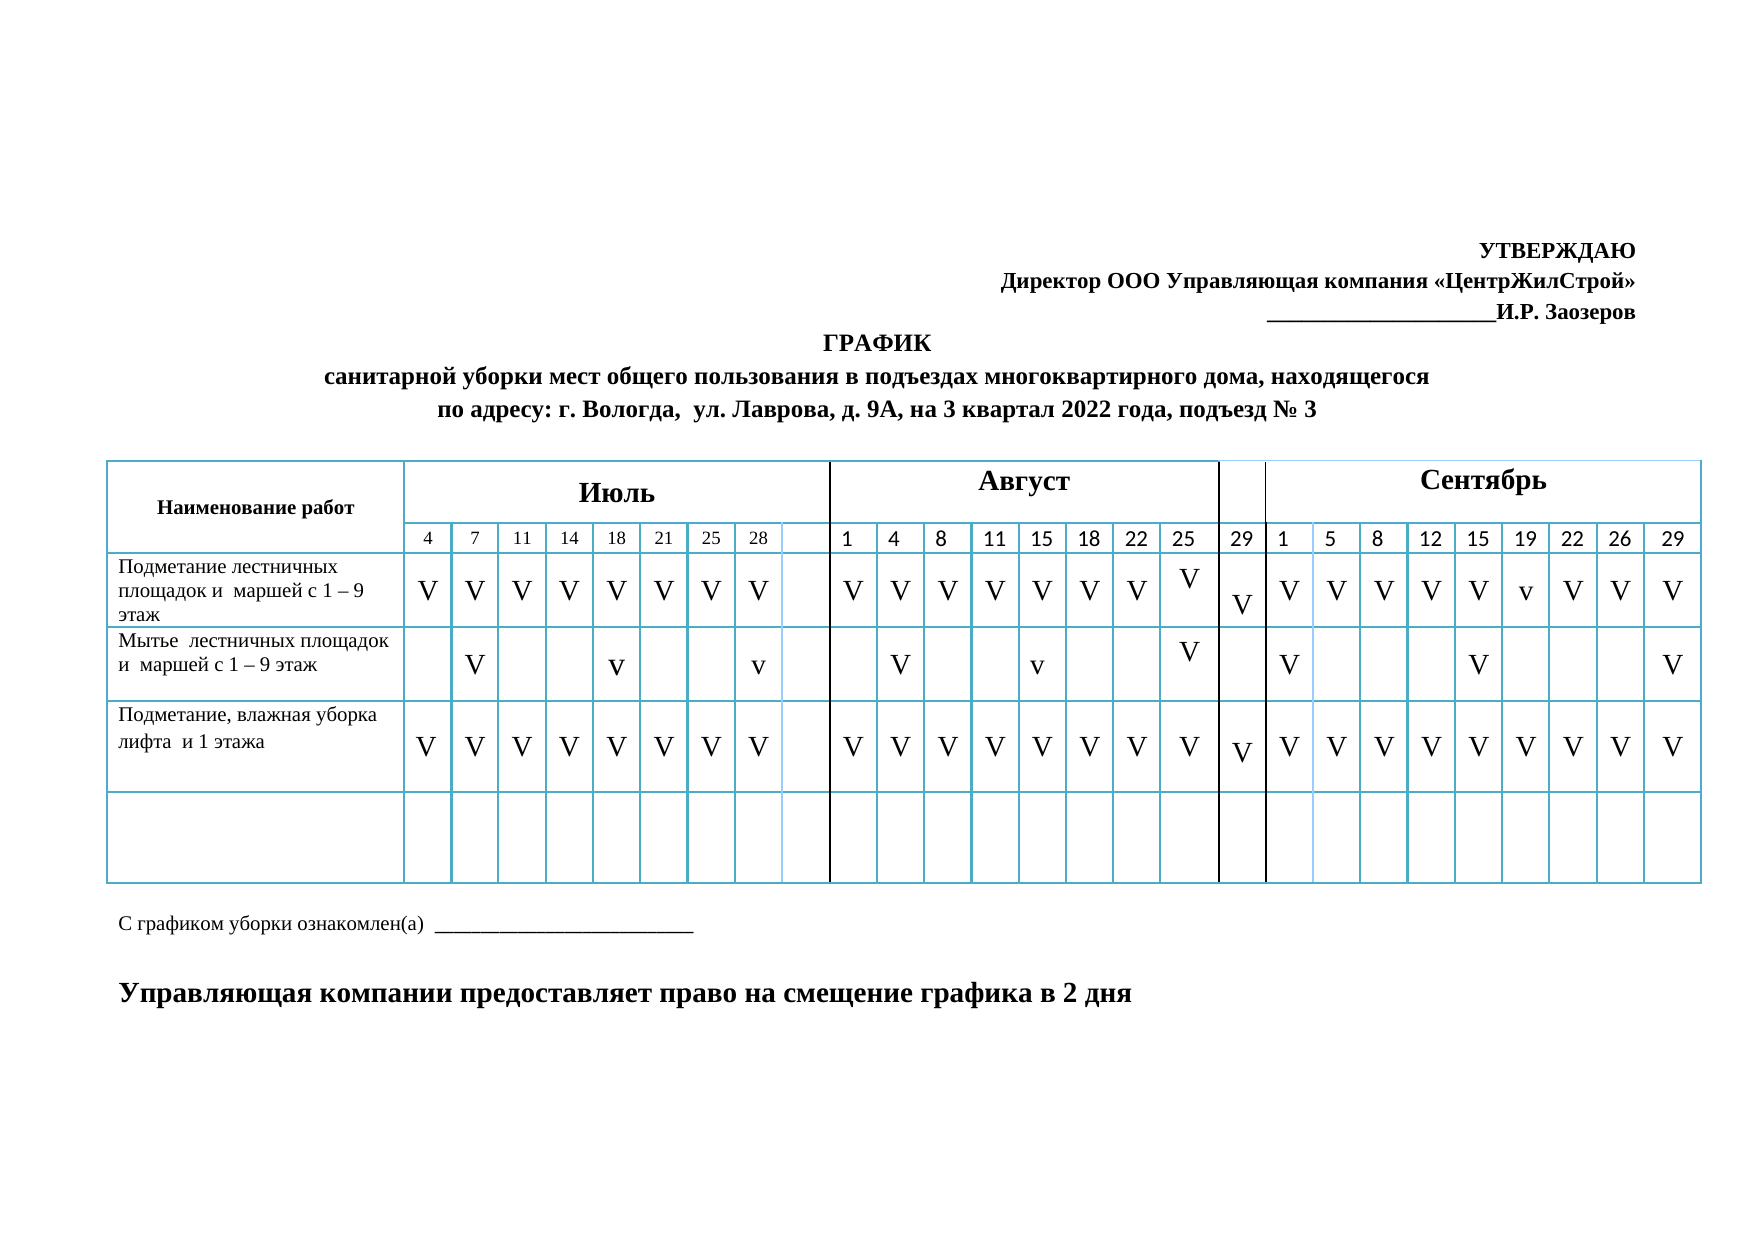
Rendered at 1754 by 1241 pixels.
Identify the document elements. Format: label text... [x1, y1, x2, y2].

table_cell V [641, 702, 686, 791]
table_cell [1114, 628, 1159, 699]
table_cell V [1220, 702, 1265, 791]
table_cell [1020, 793, 1065, 882]
table_cell V [925, 702, 970, 791]
table_cell 22 [1550, 524, 1596, 552]
table_cell V [1409, 702, 1454, 791]
table_cell 4 [878, 524, 923, 552]
table_cell [1067, 628, 1112, 699]
table_cell V [1456, 628, 1501, 699]
table_cell [405, 628, 450, 699]
table_cell V [1114, 702, 1159, 791]
table_cell [1361, 628, 1406, 699]
table_cell V [973, 702, 1018, 791]
table_cell 15 [1456, 524, 1501, 552]
table_cell 25 [689, 524, 734, 552]
table_cell V [1409, 554, 1454, 626]
table_cell V [453, 702, 497, 791]
table_cell v [736, 628, 781, 699]
table_cell [1161, 793, 1218, 882]
table_cell [783, 702, 829, 791]
table_cell Мытье лестничных площадок и маршей с 1 – 9 этаж [108, 628, 403, 699]
table_cell [973, 793, 1018, 882]
table_cell Подметание, влажная уборка лифта и 1 этажа [108, 702, 403, 791]
table_cell 15 [1020, 524, 1065, 552]
text УТВЕРЖДАЮ [118, 237, 1636, 264]
table_cell 28 [736, 524, 781, 552]
table_cell [783, 524, 829, 552]
table_cell V [736, 702, 781, 791]
table_cell [1409, 628, 1454, 699]
table_cell V [925, 554, 970, 626]
table_cell 22 [1114, 524, 1159, 552]
table_header [1220, 461, 1266, 522]
table_cell V [973, 554, 1018, 626]
table_cell [878, 793, 923, 882]
text по адресу: г. Вологда, ул. Лаврова, д. 9А, на 3 квартал 2022 года, подъезд № 3 [118, 394, 1636, 423]
table_cell [1067, 793, 1112, 882]
table_cell V [878, 554, 923, 626]
table_cell V [1456, 702, 1501, 791]
table_cell V [689, 702, 734, 791]
table_cell [108, 793, 403, 882]
table_cell Подметание лестничных площадок и маршей с 1 – 9 этаж [108, 554, 403, 626]
table_cell 4 [405, 524, 450, 552]
table_cell V [453, 628, 497, 699]
table_cell V [1503, 702, 1548, 791]
table_cell V [1161, 628, 1218, 699]
table_cell V [831, 702, 876, 791]
table_cell [547, 793, 592, 882]
table_cell V [1161, 554, 1218, 626]
table_cell [736, 793, 781, 882]
table_cell V [689, 554, 734, 626]
table_cell 19 [1503, 524, 1548, 552]
table_cell 26 [1598, 524, 1643, 552]
table_cell V [1645, 554, 1700, 626]
table_cell 29 [1645, 524, 1700, 552]
table_cell V [405, 554, 450, 626]
table_cell [499, 793, 545, 882]
table_cell V [547, 702, 592, 791]
table_cell V [1550, 702, 1596, 791]
table_cell [547, 628, 592, 699]
table_cell V [1550, 554, 1596, 626]
table_cell V [1267, 628, 1312, 699]
table_cell V [1456, 554, 1501, 626]
table_cell [1503, 793, 1548, 882]
table_cell V [1598, 554, 1643, 626]
text Директор ООО Управляющая компания «ЦентрЖилСтрой» [118, 268, 1636, 294]
table_cell [641, 628, 686, 699]
table_cell V [1020, 554, 1065, 626]
table_cell [1114, 793, 1159, 882]
table_cell V [547, 554, 592, 626]
table_cell V [405, 702, 450, 791]
table_cell [831, 628, 876, 699]
table_cell [1314, 628, 1359, 699]
table_cell [783, 793, 829, 882]
table_cell 11 [499, 524, 545, 552]
table_cell V [641, 554, 686, 626]
table_cell v [594, 628, 639, 699]
text ____________________И.Р. Заозеров [118, 298, 1636, 324]
table_cell V [1361, 702, 1406, 791]
table_cell [1220, 793, 1265, 882]
table_cell [783, 554, 829, 626]
table_cell V [499, 702, 545, 791]
table_cell [925, 628, 970, 699]
table_cell [641, 793, 686, 882]
table_cell [689, 793, 734, 882]
table_cell v [1020, 628, 1065, 699]
table_cell V [499, 554, 545, 626]
table_cell [1409, 793, 1454, 882]
table_cell V [1161, 702, 1218, 791]
table_cell [1645, 793, 1700, 882]
table_cell V [831, 554, 876, 626]
table_cell [453, 793, 497, 882]
table_cell V [878, 702, 923, 791]
table_cell V [1067, 554, 1112, 626]
table_cell [1503, 628, 1548, 699]
table_cell 18 [594, 524, 639, 552]
table_cell V [878, 628, 923, 699]
text ГРАФИК [118, 328, 1636, 357]
table_cell 18 [1067, 524, 1112, 552]
table_cell V [736, 554, 781, 626]
table_cell [973, 628, 1018, 699]
table_cell V [1267, 554, 1312, 626]
table_cell 1 [831, 524, 876, 552]
table_cell 7 [453, 524, 497, 552]
table_header Сентябрь [1266, 461, 1700, 522]
table_cell V [1314, 702, 1359, 791]
table_cell [1456, 793, 1501, 882]
table_cell V [1645, 702, 1700, 791]
table_cell [1361, 793, 1406, 882]
table_cell 8 [1361, 524, 1406, 552]
table_cell 5 [1314, 524, 1359, 552]
table_cell [499, 628, 545, 699]
table_cell V [594, 554, 639, 626]
text санитарной уборки мест общего пользования в подъездах многоквартирного дома, находящегося [118, 361, 1636, 390]
table_cell [831, 793, 876, 882]
table_cell [1220, 628, 1265, 699]
table_cell [925, 793, 970, 882]
table_cell V [1645, 628, 1700, 699]
table_header Наименование работ [108, 462, 403, 552]
table_cell V [1020, 702, 1065, 791]
text С графиком уборки ознакомлен(а) ____________________________ [118, 908, 1636, 937]
table_cell V [1114, 554, 1159, 626]
table_header Август [831, 462, 1218, 522]
table_cell V [453, 554, 497, 626]
table_cell [1267, 793, 1312, 882]
table_cell V [594, 702, 639, 791]
table_cell V [1361, 554, 1406, 626]
table_cell v [1503, 554, 1548, 626]
table_cell [1314, 793, 1359, 882]
table_cell [1598, 793, 1643, 882]
table_cell 29 [1220, 524, 1265, 552]
table_cell 1 [1267, 524, 1312, 552]
text Управляющая компании предоставляет право на смещение графика в 2 дня [118, 975, 1636, 1009]
table_cell [783, 628, 829, 699]
table_cell 11 [973, 524, 1018, 552]
table_cell V [1314, 554, 1359, 626]
table_cell [1598, 628, 1643, 699]
table_cell V [1220, 554, 1265, 626]
table_cell [1550, 793, 1596, 882]
table_cell [1550, 628, 1596, 699]
table_cell 8 [925, 524, 970, 552]
table_cell 14 [547, 524, 592, 552]
table_cell V [1598, 702, 1643, 791]
table_cell [594, 793, 639, 882]
table_cell V [1267, 702, 1312, 791]
table_cell [405, 793, 450, 882]
table_cell 12 [1409, 524, 1454, 552]
table_cell 21 [641, 524, 686, 552]
table_cell V [1067, 702, 1112, 791]
table_cell 25 [1161, 524, 1218, 552]
table_cell [689, 628, 734, 699]
table_header Июль [405, 462, 829, 522]
